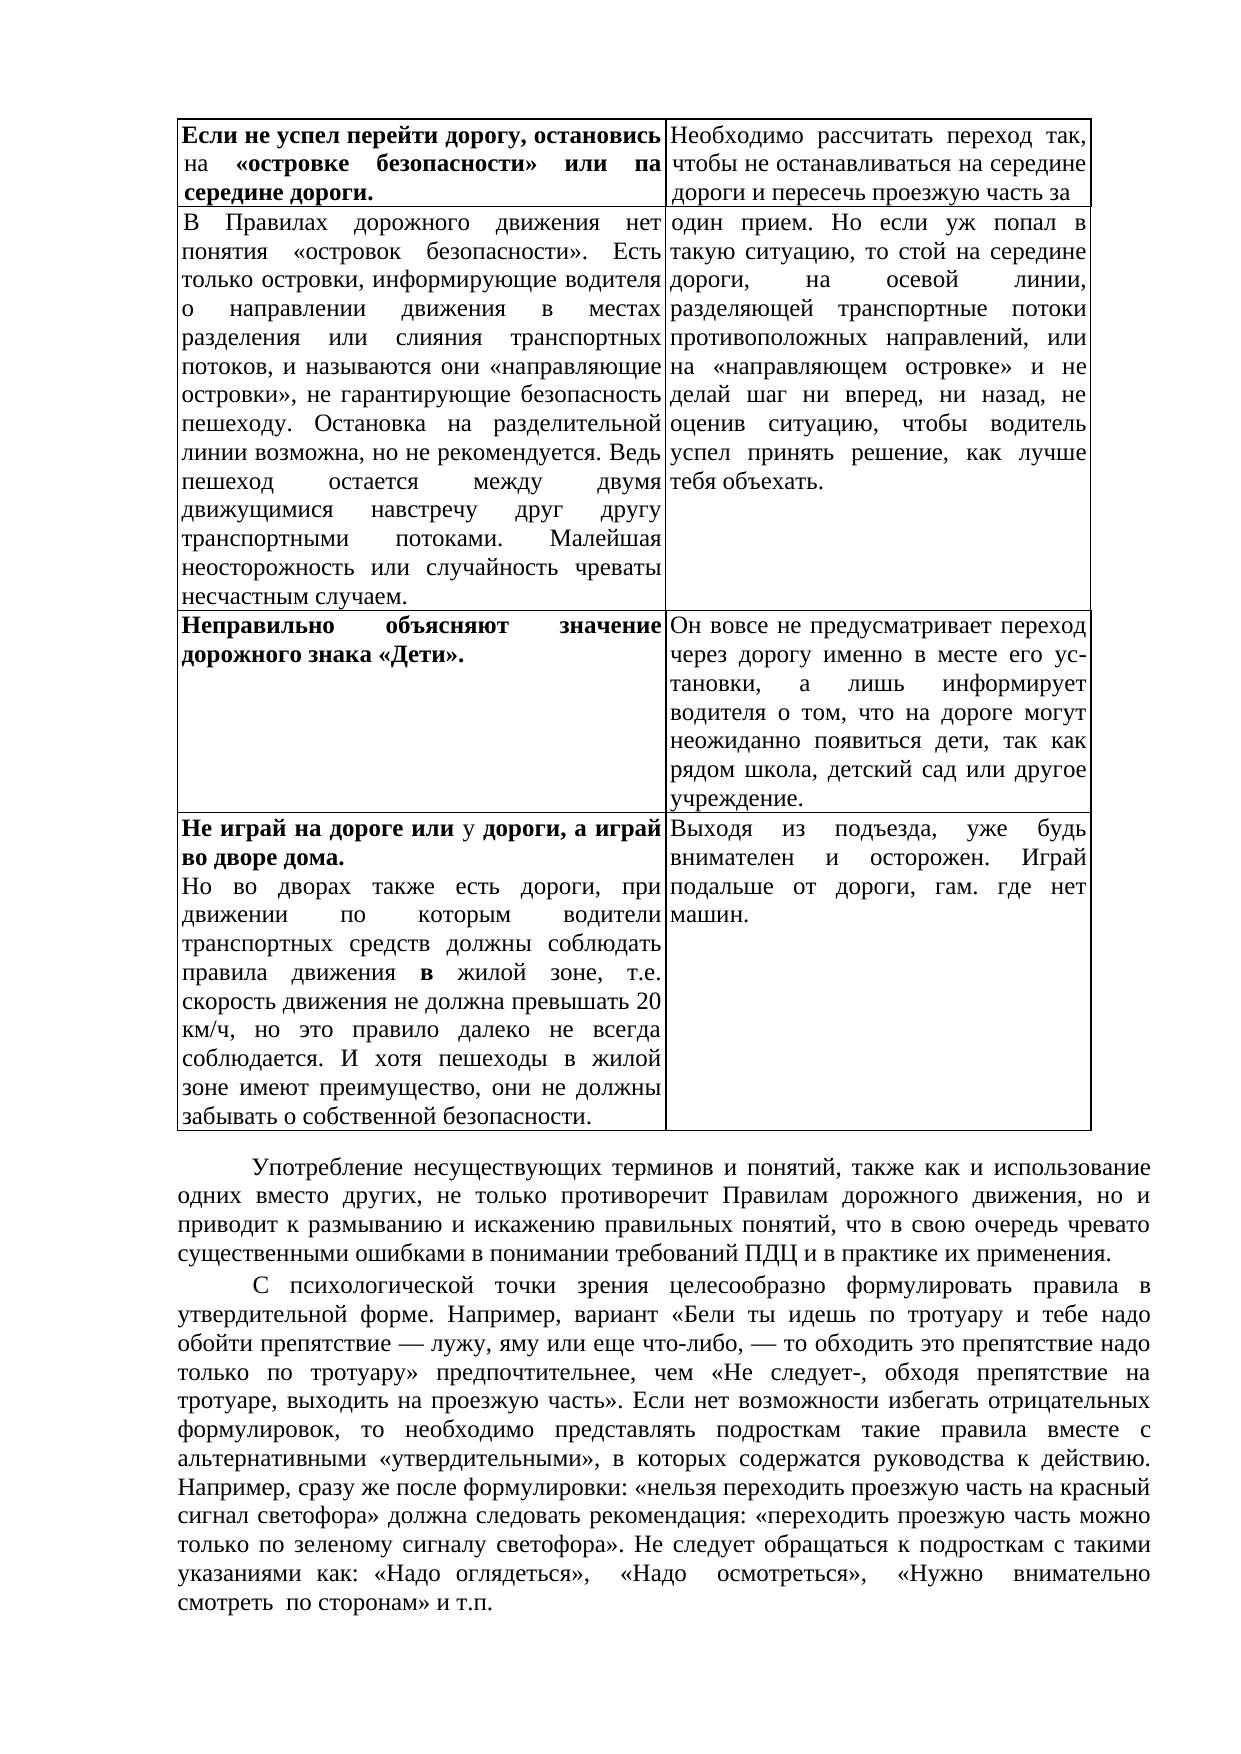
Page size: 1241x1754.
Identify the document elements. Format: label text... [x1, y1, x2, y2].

table_cell В Правилах дорожного движения нет понятия «островок безопасности». Есть только островки, информирующие водителя о направлении движения в местах разделения или слияния транспортных потоков, и называются они «направляющие островки», не гарантирующие безопасность пешеходу. Остановка на разделительной линии возможна, но не рекомендуется. Ведь пешеход остается между двумя движущимися навстречу друг другу транспортными потоками. Малейшая неосторожность или случайность чреваты несчастным случаем. [178, 207, 665, 609]
table_cell Неправильно объясняют значение дорожного знака «Дети». [178, 611, 665, 812]
text С психологической точки зрения целесообразно формулировать правила в утвердительной форме. Например, вариант «Бели ты идешь по тротуару и тебе надо обойти препятствие — лужу, яму или еще что-либо, — то обходить это препятствие надо только по тротуару» предпочтительнее, чем «Не следует-, обходя препятствие на тротуаре, выходить на проезжую часть». Если нет возможности избегать отрицательных формулировок, то необходимо представлять подросткам такие правила вместе с альтернативными «утвердительными», в которых содержатся руководства к действию. Например, сразу же после формулировки: «нельзя переходить проезжую часть на красный сигнал светофора» должна следовать рекомендация: «переходить проезжую часть можно только по зеленому сигналу светофора». Не следует обращаться к подросткам с такими указаниями как: «Надо оглядеться», «Надо осмотреться», «Нужно внимательно смотреть по сторонам» и т.п. [177, 1271, 1152, 1616]
text Употребление несуществующих терминов и понятий, также как и использование одних вместо других, не только противоречит Правилам дорожного движения, но и приводит к размыванию и искажению правильных понятий, что в свою очередь чревато существенными ошибками в понимании требований ПДЦ и в практике их применения. [177, 1152, 1152, 1267]
table_cell Если не успел перейти дорогу, остановись на «островке безопасности» или па середине дороги. [178, 120, 665, 206]
table_cell Не играй на дороге или у дороги, а играй во дворе дома. Но во дворах также есть дороги, при движении по которым водители транспортных средств должны соблюдать правила движения в жилой зоне, т.е. скорость движения не должна превышать , но это правило далеко не всегда соблюдается. И хотя пешеходы в жилой зоне имеют преимущество, они не должны забывать о собственной безопасности. [178, 813, 665, 1129]
table_cell Выходя из подъезда, уже будь внимателен и осторожен. Играй подальше от дороги, гам. где нет машин. [667, 813, 1090, 1129]
table_cell Необходимо рассчитать переход так, чтобы не останавливаться на середине дороги и пересечь проезжую часть за [667, 120, 1090, 206]
table_cell один прием. Но если уж попал в такую ситуацию, то стой на середине дороги, на осевой линии, разделяющей транспортные потоки противоположных направлений, или на «направляющем островке» и не делай шаг ни вперед, ни назад, не оценив ситуацию, чтобы водитель успел принять решение, как лучше тебя объехать. [666, 207, 1090, 609]
table_cell Он вовсе не предусматривает переход через дорогу именно в месте его установки, а лишь информирует водителя о том, что на дороге могут неожиданно появиться дети, так как рядом школа, детский сад или другое учреждение. [667, 611, 1090, 812]
